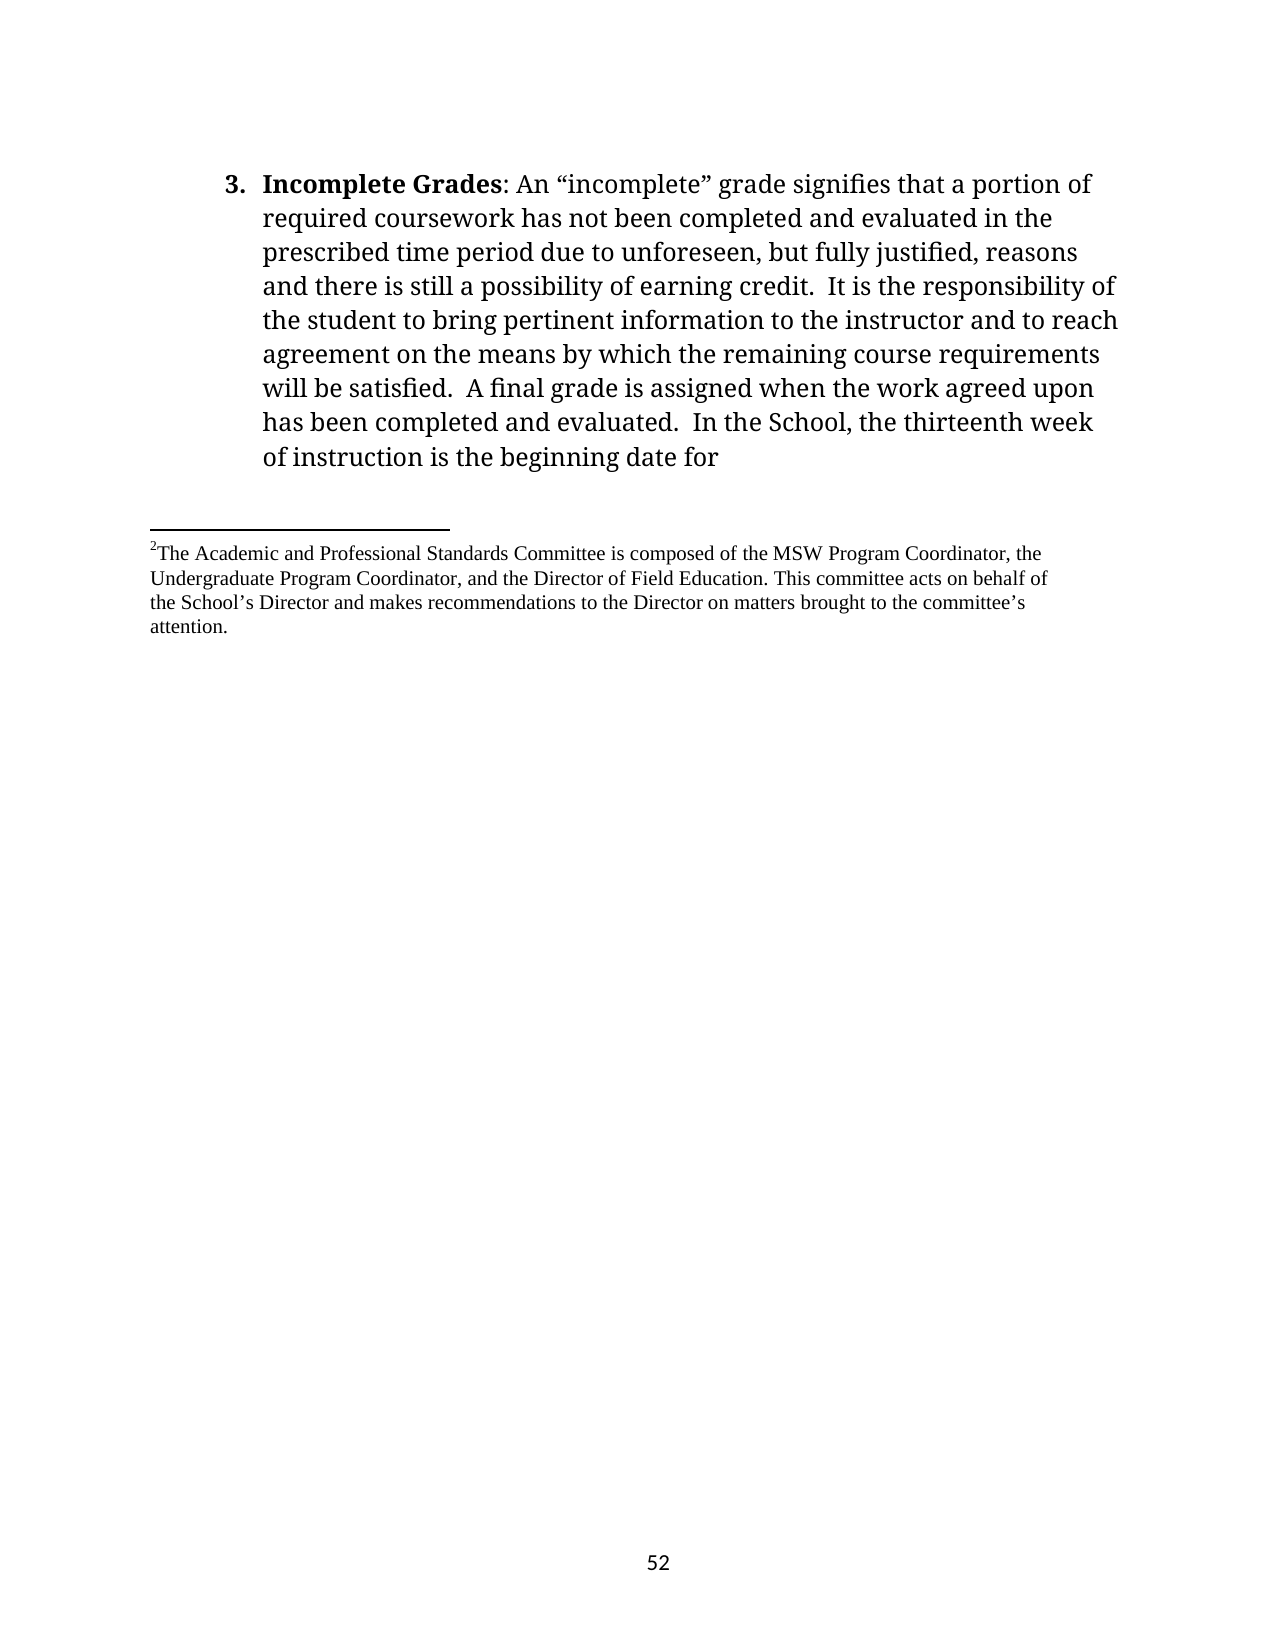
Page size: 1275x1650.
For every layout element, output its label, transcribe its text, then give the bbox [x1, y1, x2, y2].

list Incomplete Grades: An “incomplete” grade signifies that a portion of required coursework has not been completed and evaluated in the prescribed time period due to unforeseen, but fully justified, reasons and there is still a possibility of earning credit. It is the responsibility of the student to bring pertinent information to the instructor and to reach agreement on the means by which the remaining course requirements will be satisfied. A final grade is assigned when the work agreed upon has been completed and evaluated. In the School, the thirteenth week of instruction is the beginning date for [225, 167, 1121, 473]
text 2The Academic and Professional Standards Committee is composed of the MSW Program Coordinator, the Undergraduate Program Coordinator, and the Director of Field Education. This committee acts on behalf of the School’s Director and makes recommendations to the Director on matters brought to the committee’s attention. [150, 538, 1078, 638]
